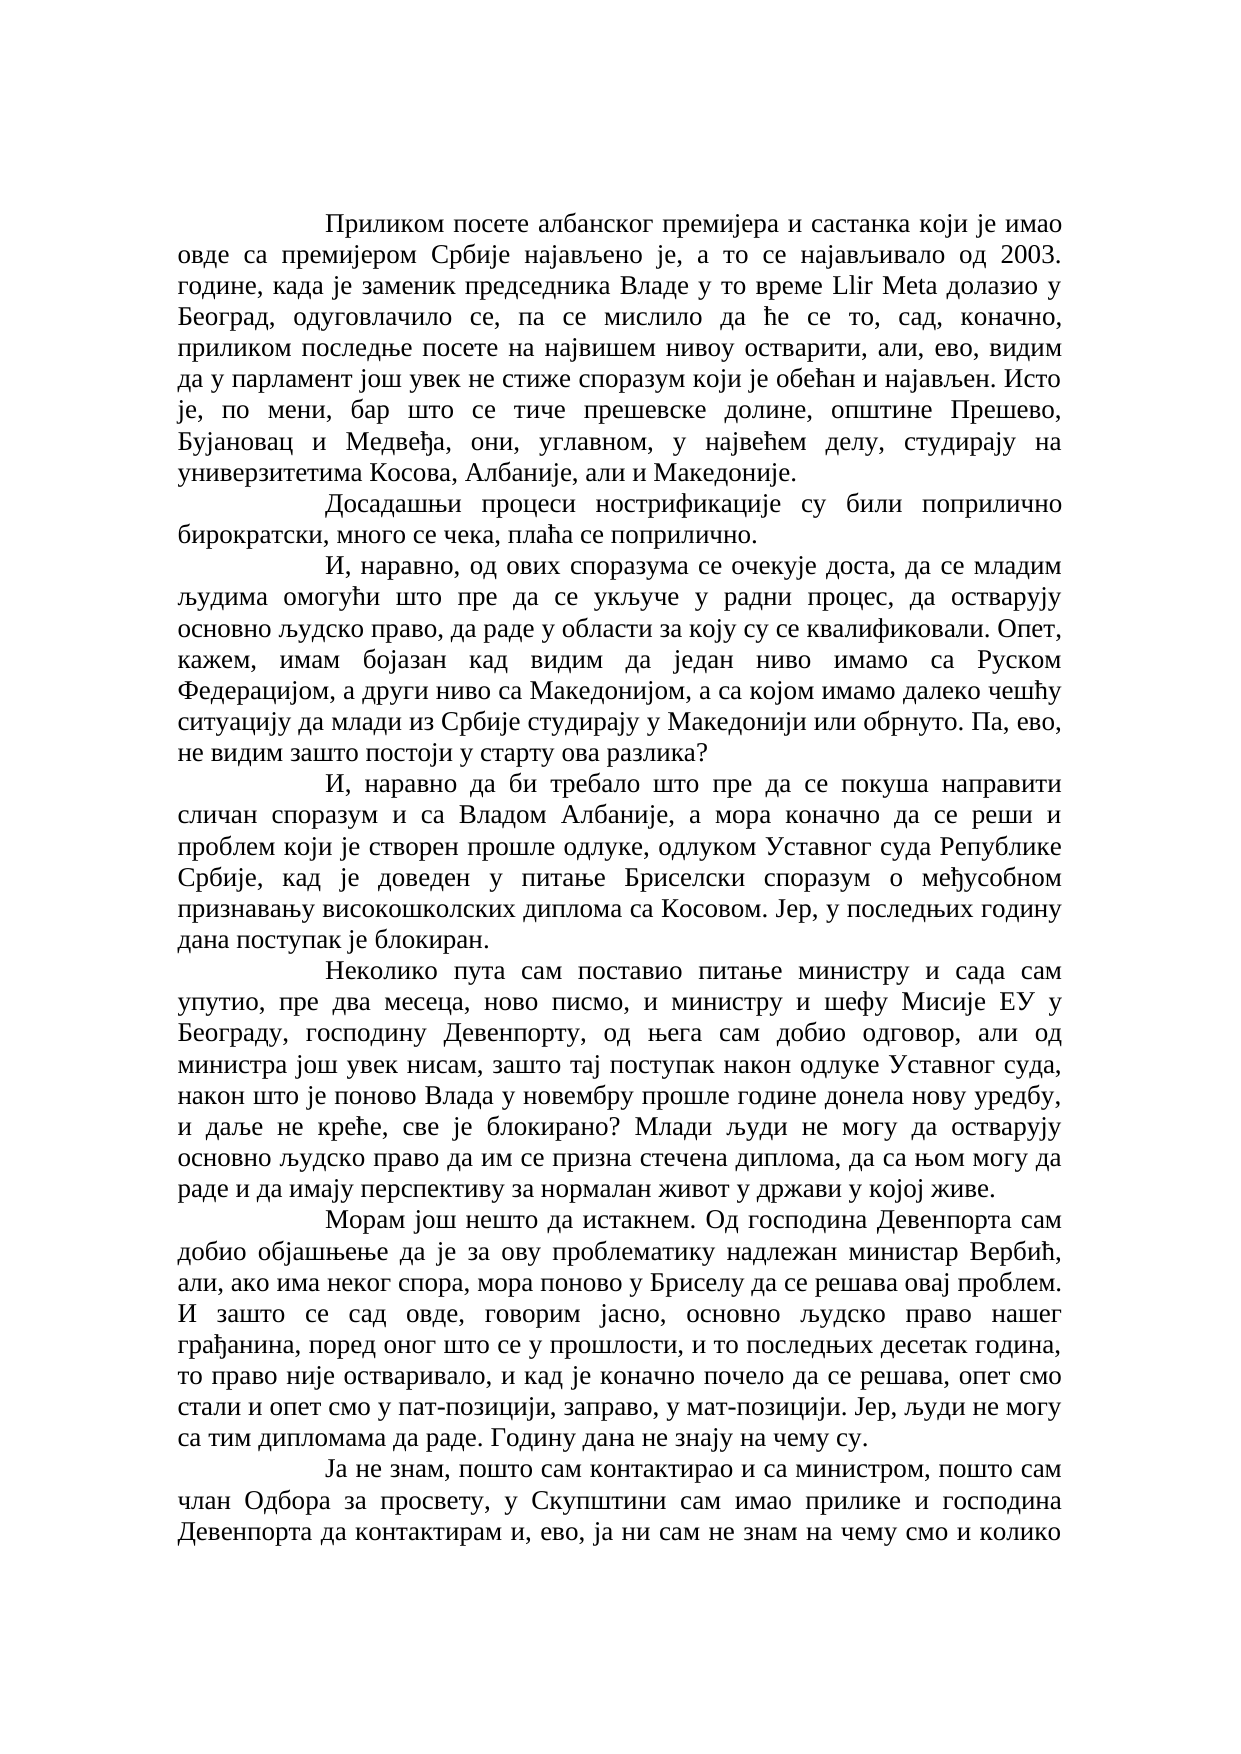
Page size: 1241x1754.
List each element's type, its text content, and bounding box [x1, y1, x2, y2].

text И, наравно да би требало што пре да се покуша направити сличан споразум и са Владом Албаније, а мора коначно да се реши и проблем који је створен прошле одлуке, одлуком Уставног суда Републике Србије, кад је доведен у питање Бриселски споразум о међусобном признавању високошколских диплома са Косовом. Јер, у последњих годину дана поступак је блокиран. [177, 767, 1063, 954]
text Приликом посете албанског премијера и састанка који је имао овде са премијером Србије најављено је, а то се најављивало од 2003. године, када је заменик председника Владе у то време Llir Meta долазио у Београд, одуговлачило се, па се мислило да ће се то, сад, коначно, приликом последње посете на највишем нивоу остварити, али, ево, видим да у парламент још увек не стиже споразум који је обећан и најављен. Исто је, по мени, бар што се тиче прешевске долине, општине Прешево, Бујановац и Медвеђа, они, углавном, у највећем делу, студирају на универзитетима Косова, Албаније, али и Македоније. [177, 207, 1063, 487]
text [177, 1453, 1063, 1546]
text Досадашњи процеси нострификације су били поприлично бирократски, много се чека, плаћа се поприлично. [177, 487, 1063, 549]
text Морам још нешто да истакнем. Од господина Девенпорта сам добио објашњење да је за ову проблематику надлежан министар Вербић, али, ако има неког спора, мора поново у Бриселу да се решава овај проблем. И зашто се сад овде, говорим јасно, основно људско право нашег грађанина, поред оног што се у прошлости, и то последњих десетак година, то право није остваривало, и кад је коначно почело да се решава, опет смо стали и опет смо у пат-позицији, заправо, у мат-позицији. Јер, људи не могу са тим дипломама да раде. Годину дана не знају на чему су. [177, 1203, 1063, 1453]
text И, наравно, од ових споразума се очекује доста, да се младим људима омогући што пре да се укључе у радни процес, да остварују основно људско право, да раде у области за коју су се квалификовали. Опет, кажем, имам бојазан кад видим да један ниво имамо са Руском Федерацијом, а други ниво са Македонијом, а са којом имамо далеко чешћу ситуацију да млади из Србије студирају у Македонији или обрнуто. Па, ево, не видим зашто постоји у старту ова разлика? [177, 549, 1063, 767]
text Неколико пута сам поставио питање министру и сада сам упутио, пре два месеца, ново писмо, и министру и шефу Мисије ЕУ у Београду, господину Девенпорту, од њега сам добио одговор, али од министра још увек нисам, зашто тај поступак након одлуке Уставног суда, након што је поново Влада у новембру прошле године донела нову уредбу, и даље не креће, све је блокирано? Млади људи не могу да остварују основно људско право да им се призна стечена диплома, да са њом могу да раде и да имају перспективу за нормалан живот у држави у којој живе. [177, 954, 1063, 1203]
